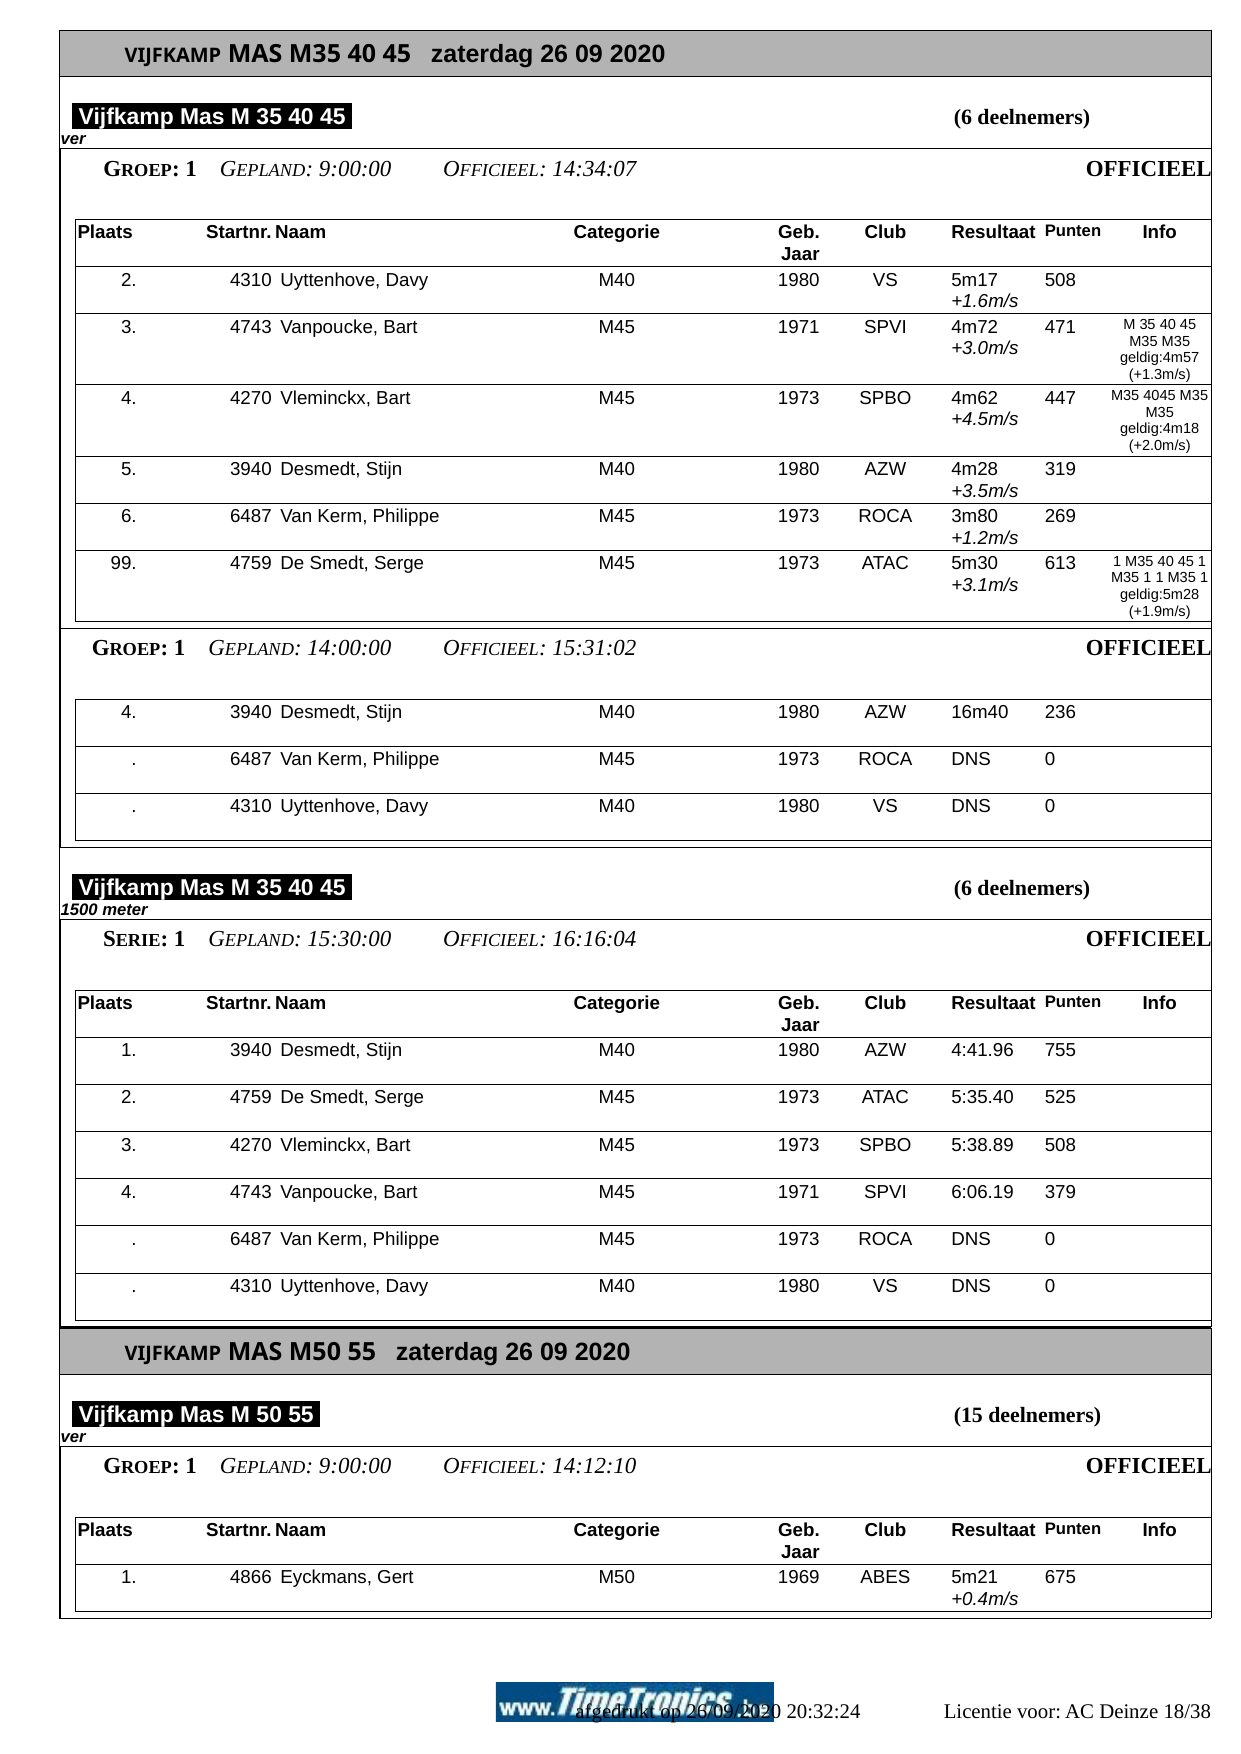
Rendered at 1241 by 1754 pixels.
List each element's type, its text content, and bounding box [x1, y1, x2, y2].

table_cell [61, 629, 1211, 847]
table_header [60, 1329, 1211, 1374]
table_cell [60, 77, 1211, 148]
table_cell [60, 1375, 1211, 1446]
table_cell [61, 149, 1211, 628]
table_cell [61, 1447, 1211, 1618]
table_cell [60, 848, 1211, 919]
picture [495, 1682, 774, 1722]
table_cell [61, 920, 1211, 1326]
table_header vijfkamp MAS M35 40 45 zaterdag 26 09 2020 [60, 31, 1211, 76]
